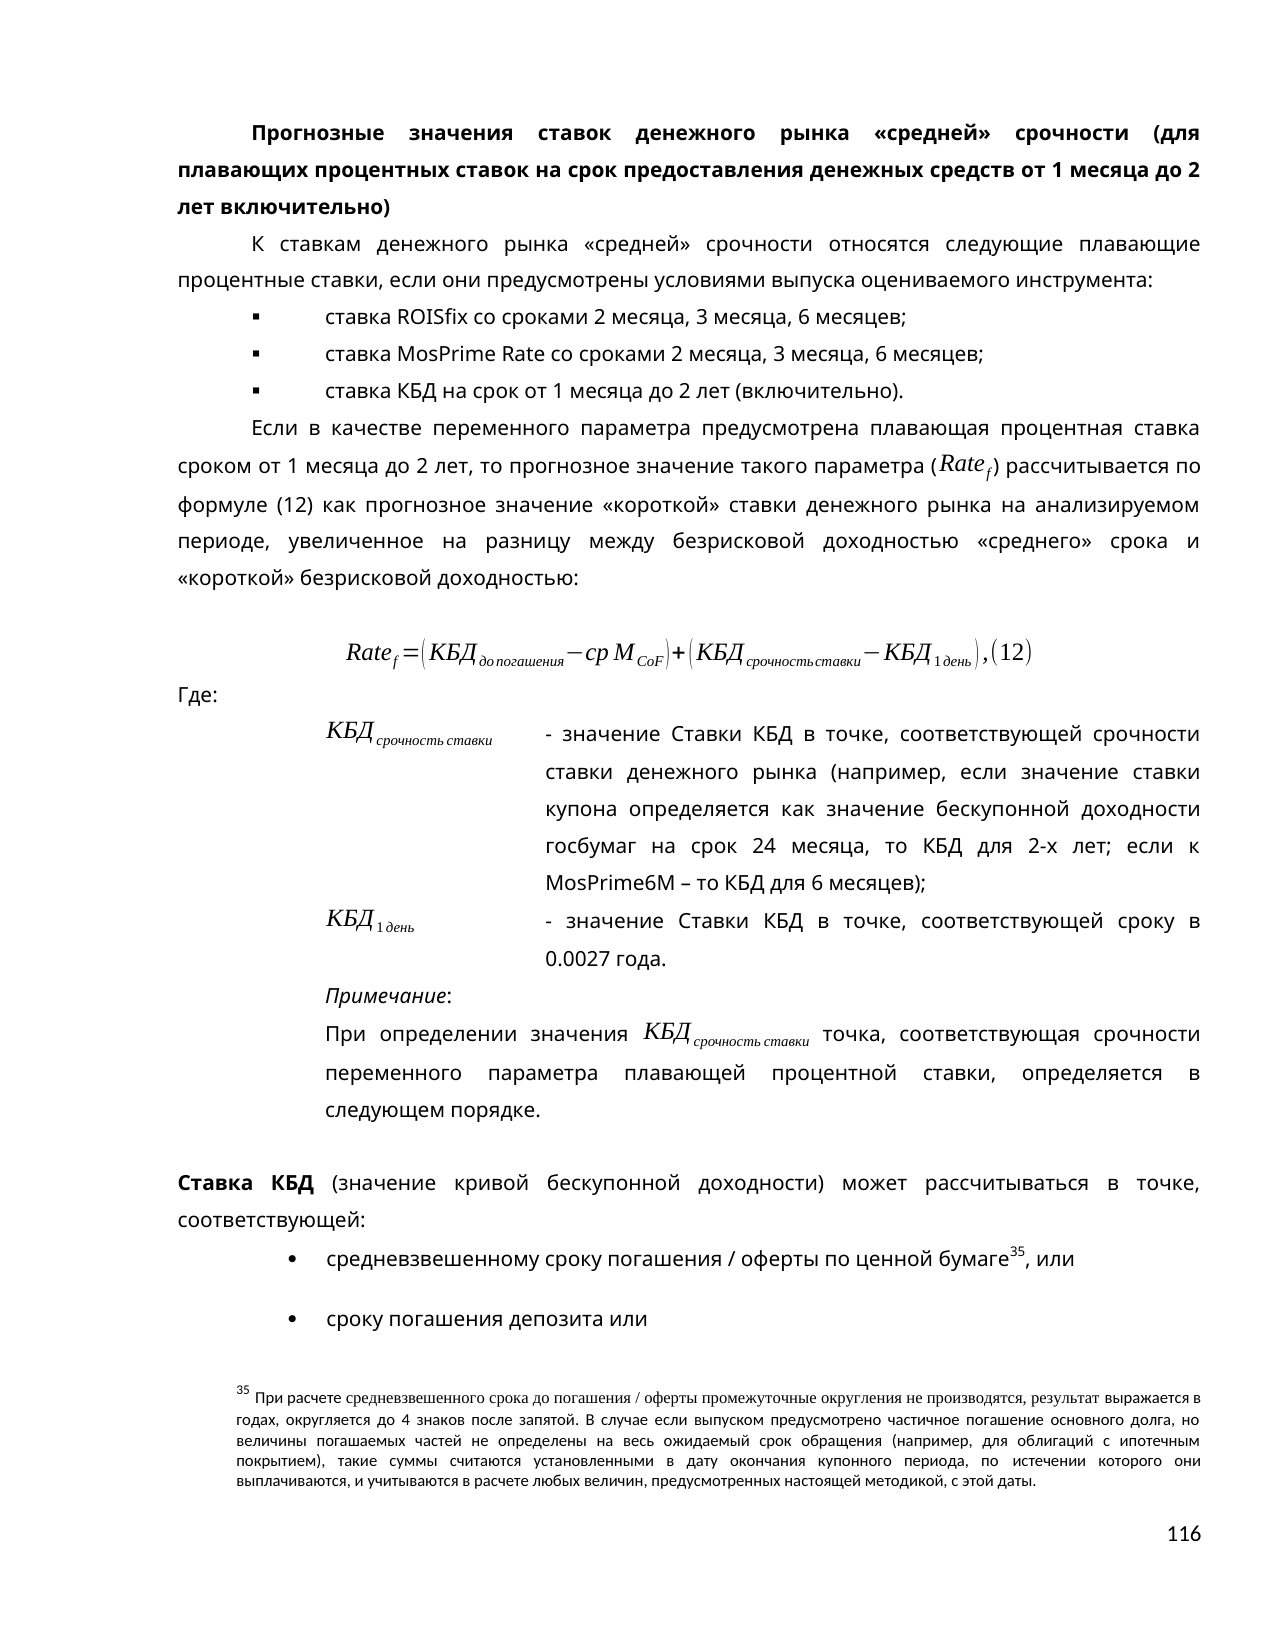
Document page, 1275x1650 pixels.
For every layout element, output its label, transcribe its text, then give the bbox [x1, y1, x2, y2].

text - значение Ставки КБД в точке, соответствующей срочности ставки денежного рынка (например, если значение ставки купона определяется как значение бескупонной доходности госбумаг на срок 24 месяца, то КБД для 2-х лет; если к MosPrime6M – то КБД для 6 месяцев); [325, 717, 1201, 896]
list сроку погашения депозита или [288, 1304, 1201, 1332]
text Примечание: [251, 981, 1201, 1009]
text К ставкам денежного рынка «средней» срочности относятся следующие плавающие процентные ставки, если они предусмотрены условиями выпуска оцениваемого инструмента: [177, 229, 1201, 294]
text При определении значения точка, соответствующая срочности переменного параметра плавающей процентной ставки, определяется в следующем порядке. [325, 1018, 1201, 1123]
text Если в качестве переменного параметра предусмотрена плавающая процентная ставка сроком от 1 месяца до 2 лет, то прогнозное значение такого параметра () рассчитывается по формуле (12) как прогнозное значение «короткой» ставки денежного рынка на анализируемом периоде, увеличенное на разницу между безрисковой доходностью «среднего» срока и «короткой» безрисковой доходностью: [177, 413, 1201, 592]
text Прогнозные значения ставок денежного рынка «средней» срочности (для плавающих процентных ставок на срок предоставления денежных средств от 1 месяца до 2 лет включительно) [177, 118, 1201, 220]
list ставка ROISfix со сроками 2 месяца, 3 месяца, 6 месяцев; [251, 302, 1201, 331]
list средневзвешенному сроку погашения / оферты по ценной бумаге, или [288, 1242, 1201, 1273]
text Где: [177, 680, 1201, 709]
list ставка MosPrime Rate со сроками 2 месяца, 3 месяца, 6 месяцев; [251, 339, 1201, 368]
text - значение Ставки КБД в точке, соответствующей сроку в 0.0027 года. [325, 904, 1201, 973]
list ставка КБД на срок от 1 месяца до 2 лет (включительно). [251, 376, 1201, 405]
text Ставка КБД (значение кривой бескупонной доходности) может рассчитываться в точке, соответствующей: [177, 1168, 1201, 1234]
